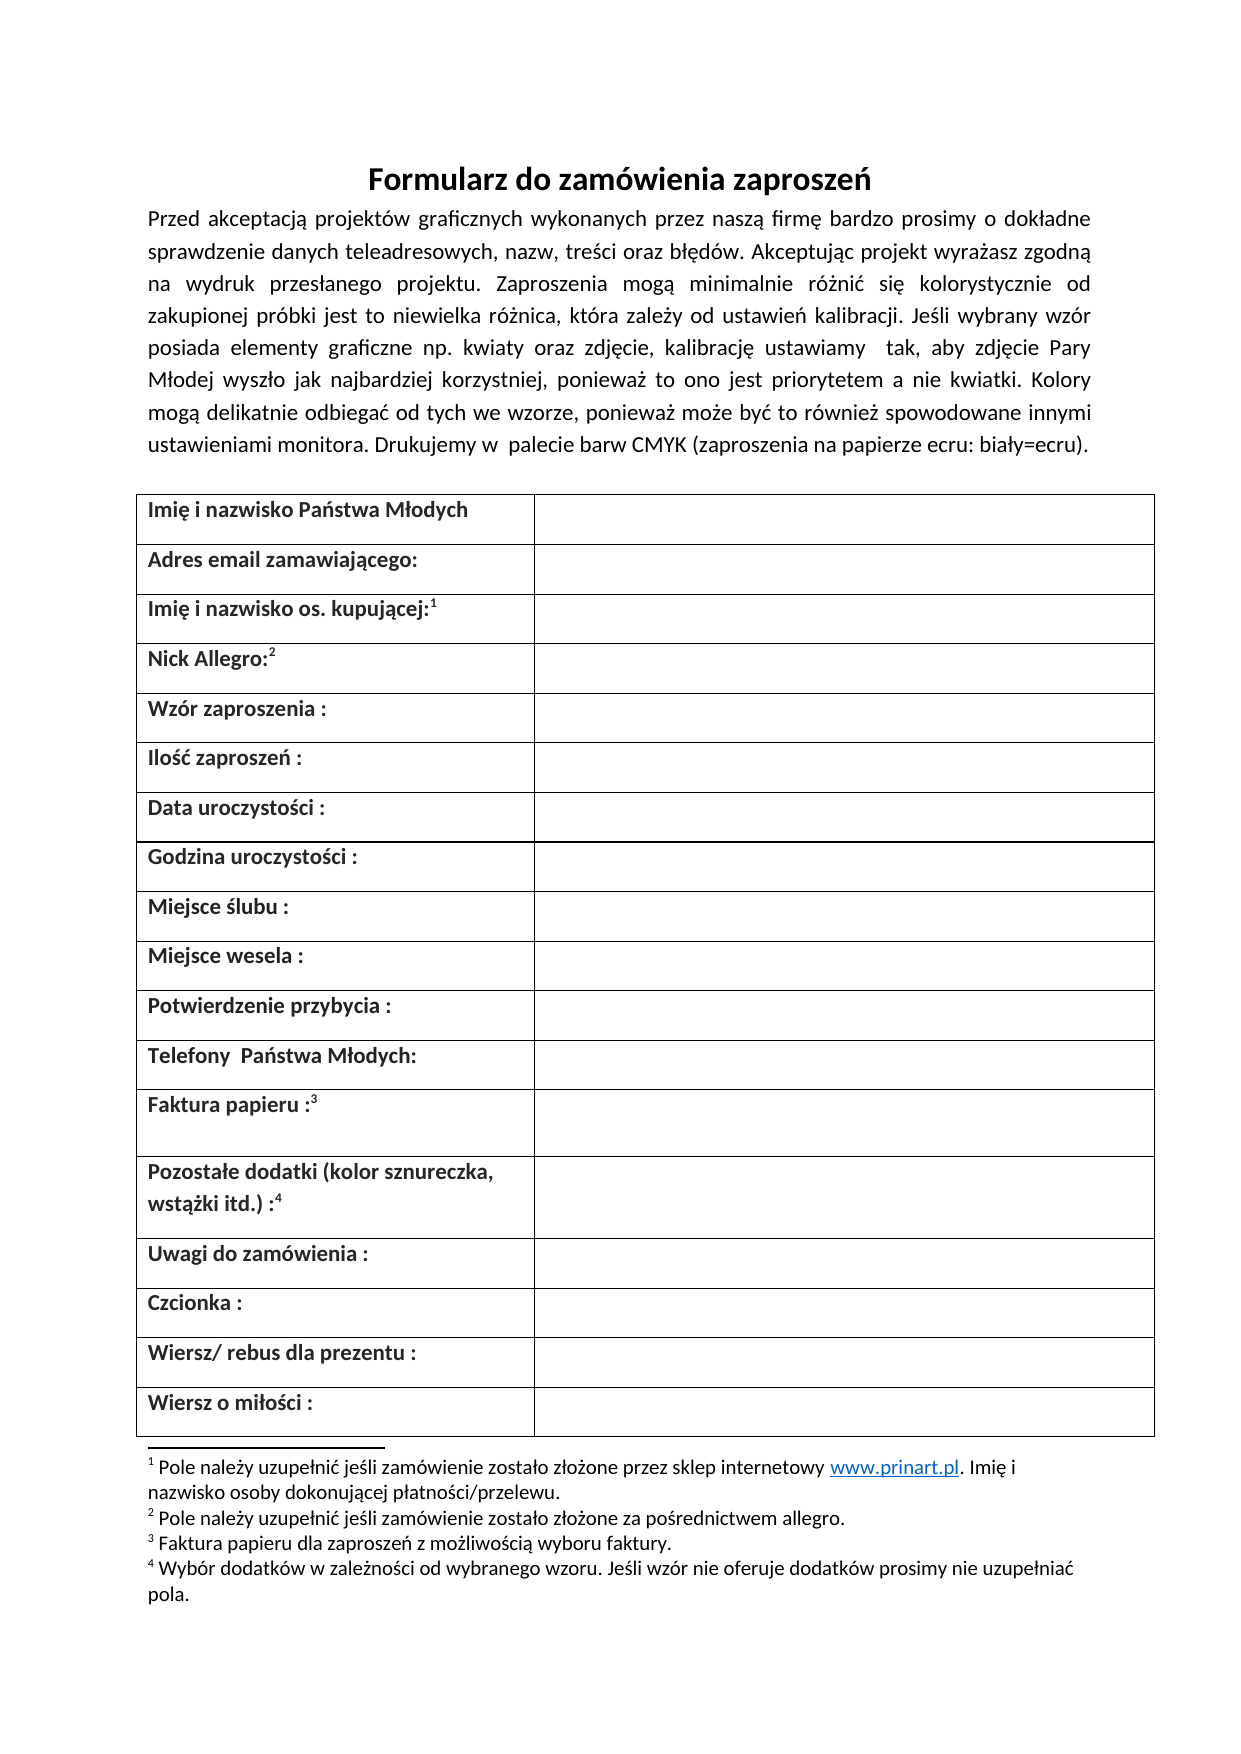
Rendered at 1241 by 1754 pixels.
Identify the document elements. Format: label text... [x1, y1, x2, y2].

table_cell Wzór zaproszenia : [137, 694, 534, 742]
table_cell [535, 1041, 1154, 1089]
table_cell [535, 1388, 1154, 1436]
table_cell Data uroczystości : [137, 793, 534, 841]
table_cell [535, 1338, 1154, 1387]
table_cell Potwierdzenie przybycia : [137, 991, 534, 1040]
table_cell [535, 793, 1154, 841]
table_cell Nick Allegro: [137, 644, 534, 693]
table_cell Adres email zamawiającego: [137, 545, 534, 593]
table_cell Godzina uroczystości : [137, 843, 534, 891]
table_cell Pozostałe dodatki (kolor sznureczka, wstążki itd.) : [137, 1157, 534, 1238]
text Przed akceptacją projektów graficznych wykonanych przez naszą firmę bardzo prosimy o dokładne sprawdzenie danych teleadresowych, nazw, treści oraz błędów. Akceptując projekt wyrażasz zgodną na wydruk przesłanego projektu. Zaproszenia mogą minimalnie różnić się kolorystycznie od zakupionej próbki jest to niewielka różnica, która zależy od ustawień kalibracji. Jeśli wybrany wzór posiada elementy graficzne np. kwiaty oraz zdjęcie, kalibrację ustawiamy tak, aby zdjęcie Pary Młodej wyszło jak najbardziej korzystniej, ponieważ to ono jest priorytetem a nie kwiatki. Kolory mogą delikatnie odbiegać od tych we wzorze, ponieważ może być to również spowodowane innymi ustawieniami monitora. Drukujemy w palecie barw CMYK (zaproszenia na papierze ecru: biały=ecru). [148, 204, 1093, 458]
table_cell [535, 991, 1154, 1040]
table_cell [535, 1157, 1154, 1238]
table_cell [535, 942, 1154, 990]
table_cell Wiersz o miłości : [137, 1388, 534, 1436]
table_cell [535, 743, 1154, 792]
table_cell [535, 644, 1154, 693]
table_cell [535, 892, 1154, 941]
table_cell Miejsce wesela : [137, 942, 534, 990]
table_cell Uwagi do zamówienia : [137, 1239, 534, 1287]
table_cell [535, 1239, 1154, 1287]
table_cell [535, 843, 1154, 891]
text Formularz do zamówienia zaproszeń [148, 158, 1093, 198]
table_cell Imię i nazwisko os. kupującej: [137, 595, 534, 643]
table_cell Miejsce ślubu : [137, 892, 534, 941]
table_header [535, 495, 1154, 544]
table_cell [535, 694, 1154, 742]
table_cell Ilość zaproszeń : [137, 743, 534, 792]
table_cell [535, 1289, 1154, 1337]
table_cell Czcionka : [137, 1289, 534, 1337]
table_cell Faktura papieru : [137, 1090, 534, 1156]
table_cell Wiersz/ rebus dla prezentu : [137, 1338, 534, 1387]
table_cell [535, 1090, 1154, 1156]
table_cell [535, 545, 1154, 593]
table_header Imię i nazwisko Państwa Młodych [137, 495, 534, 544]
table_cell [535, 595, 1154, 643]
table_cell Telefony Państwa Młodych: [137, 1041, 534, 1089]
